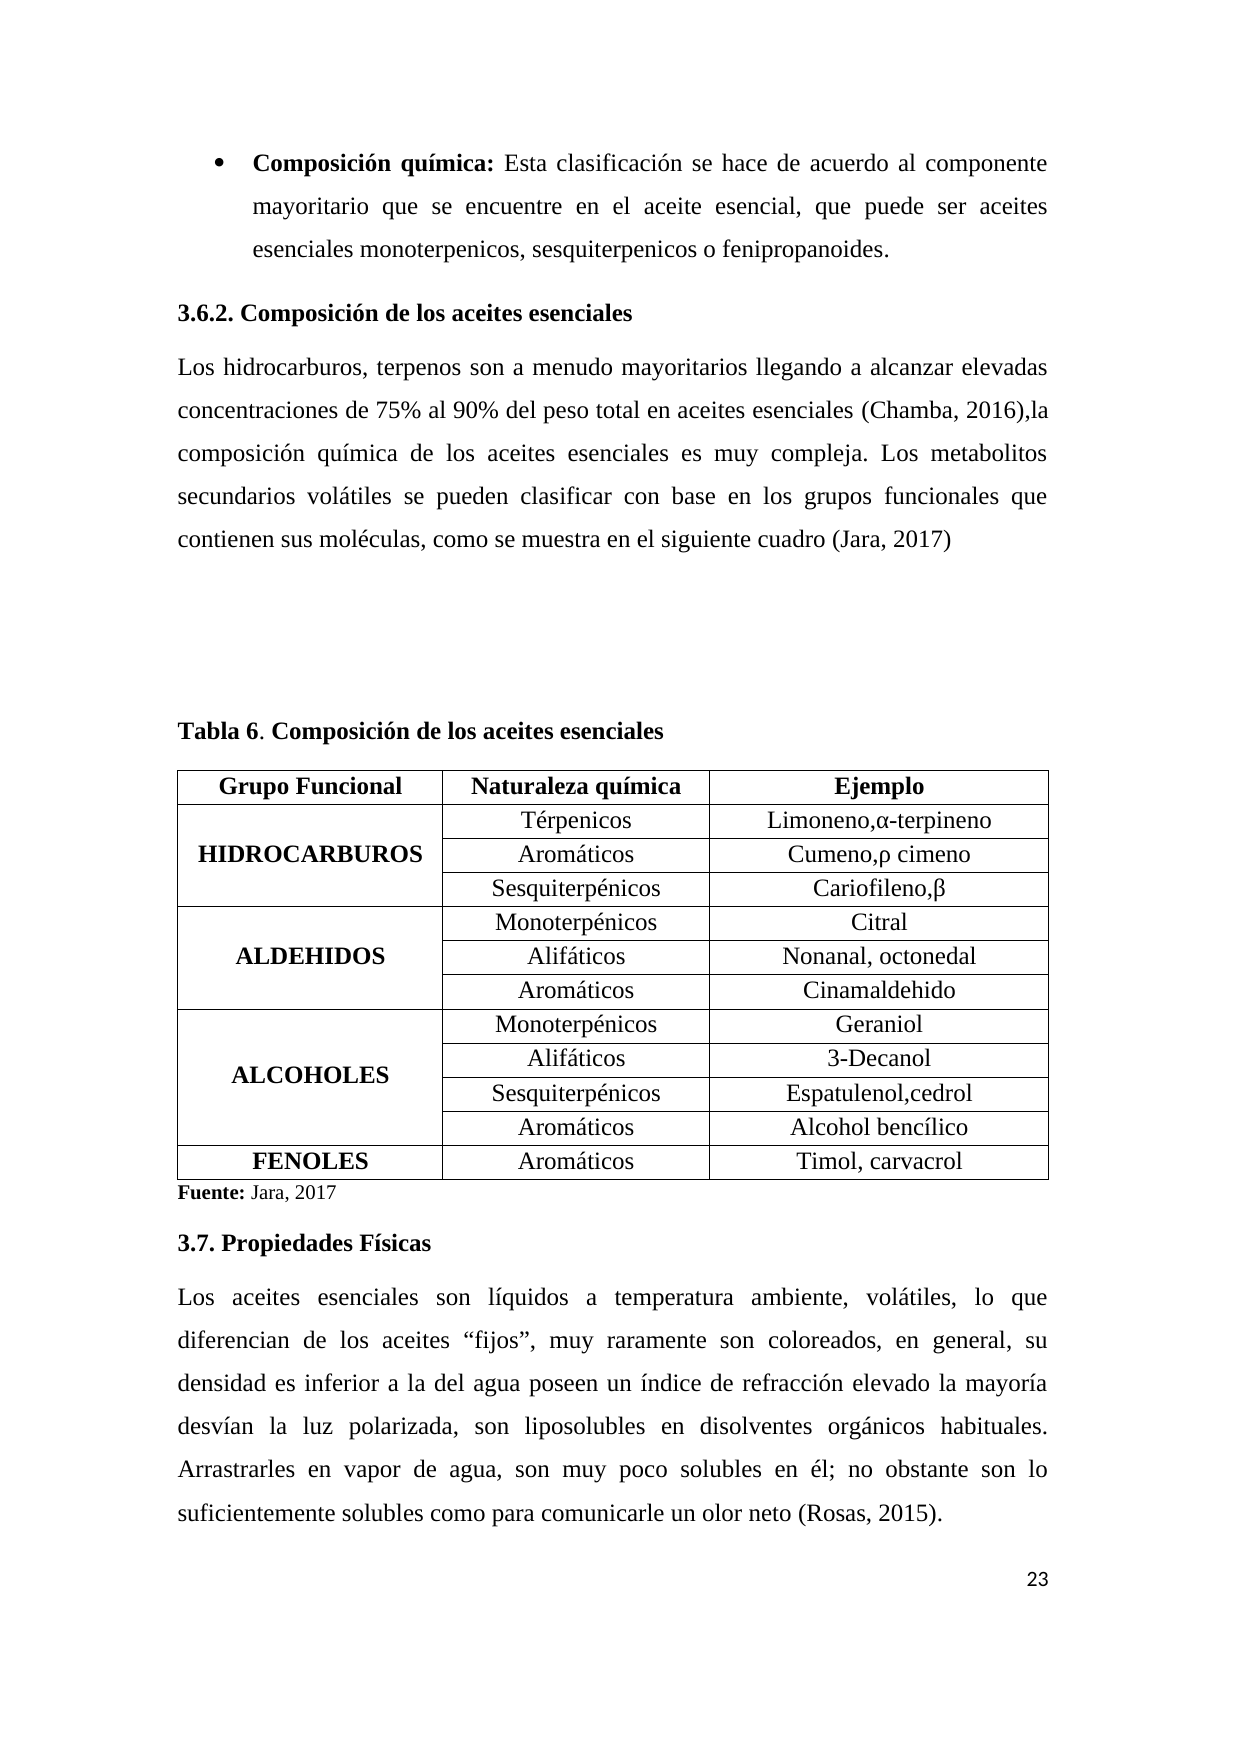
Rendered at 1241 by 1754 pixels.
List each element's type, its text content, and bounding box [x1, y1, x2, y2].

table_cell Aromáticos [443, 1112, 709, 1145]
list Composición química: Esta clasificación se hace de acuerdo al componente mayoritario que se encuentre en el aceite esencial, que puede ser aceites esenciales monoterpenicos, sesquiterpenicos o fenipropanoides. [215, 148, 1048, 263]
table_cell ALDEHIDOS [178, 907, 442, 1008]
table_cell Geraniol [710, 1010, 1048, 1042]
text Los hidrocarburos, terpenos son a menudo mayoritarios llegando a alcanzar elevadas concentraciones de 75% al 90% del peso total en aceites esenciales (Chamba, 2016),la composición química de los aceites esenciales es muy compleja. Los metabolitos secundarios volátiles se pueden clasificar con base en los grupos funcionales que contienen sus moléculas, como se muestra en el siguiente cuadro (Jara, 2017) [177, 352, 1048, 553]
table_cell Térpenicos [443, 805, 709, 838]
table_cell Sesquiterpénicos [443, 873, 709, 906]
table_cell HIDROCARBUROS [178, 805, 442, 906]
table_header Ejemplo [710, 771, 1048, 804]
text Tabla 6. Composición de los aceites esenciales [177, 716, 1048, 745]
table_cell Cinamaldehido [710, 975, 1048, 1008]
table_cell 3-Decanol [710, 1044, 1048, 1077]
table_cell Citral [710, 907, 1048, 940]
table_cell Nonanal, octonedal [710, 941, 1048, 974]
table_cell Timol, carvacrol [710, 1146, 1048, 1179]
table_cell FENOLES [178, 1146, 442, 1179]
table_cell Aromáticos [443, 1146, 709, 1179]
table_cell Aromáticos [443, 975, 709, 1008]
table_cell Alifáticos [443, 1044, 709, 1077]
table_cell Monoterpénicos [443, 907, 709, 940]
table_header Grupo Funcional [178, 771, 442, 804]
text 3.6.2. Composición de los aceites esenciales [177, 298, 1048, 327]
text 3.7. Propiedades Físicas [177, 1228, 1048, 1257]
table_cell Cumeno,ρ cimeno [710, 839, 1048, 872]
table_cell Aromáticos [443, 839, 709, 872]
text Fuente: Jara, 2017 [177, 1180, 1048, 1204]
table_header Naturaleza química [443, 771, 709, 804]
table_cell Alifáticos [443, 941, 709, 974]
table_cell Monoterpénicos [443, 1010, 709, 1042]
table_cell Espatulenol,cedrol [710, 1078, 1048, 1111]
table_cell ALCOHOLES [178, 1010, 442, 1145]
table_cell Cariofileno,β [710, 873, 1048, 906]
table_cell Alcohol bencílico [710, 1112, 1048, 1145]
text Los aceites esenciales son líquidos a temperatura ambiente, volátiles, lo que diferencian de los aceites “fijos”, muy raramente son coloreados, en general, su densidad es inferior a la del agua poseen un índice de refracción elevado la mayoría desvían la luz polarizada, son liposolubles en disolventes orgánicos habituales. Arrastrarles en vapor de agua, son muy poco solubles en él; no obstante son lo suficientemente solubles como para comunicarle un olor neto (Rosas, 2015). [177, 1282, 1048, 1526]
table_cell Limoneno,α-terpineno [710, 805, 1048, 838]
table_cell Sesquiterpénicos [443, 1078, 709, 1111]
